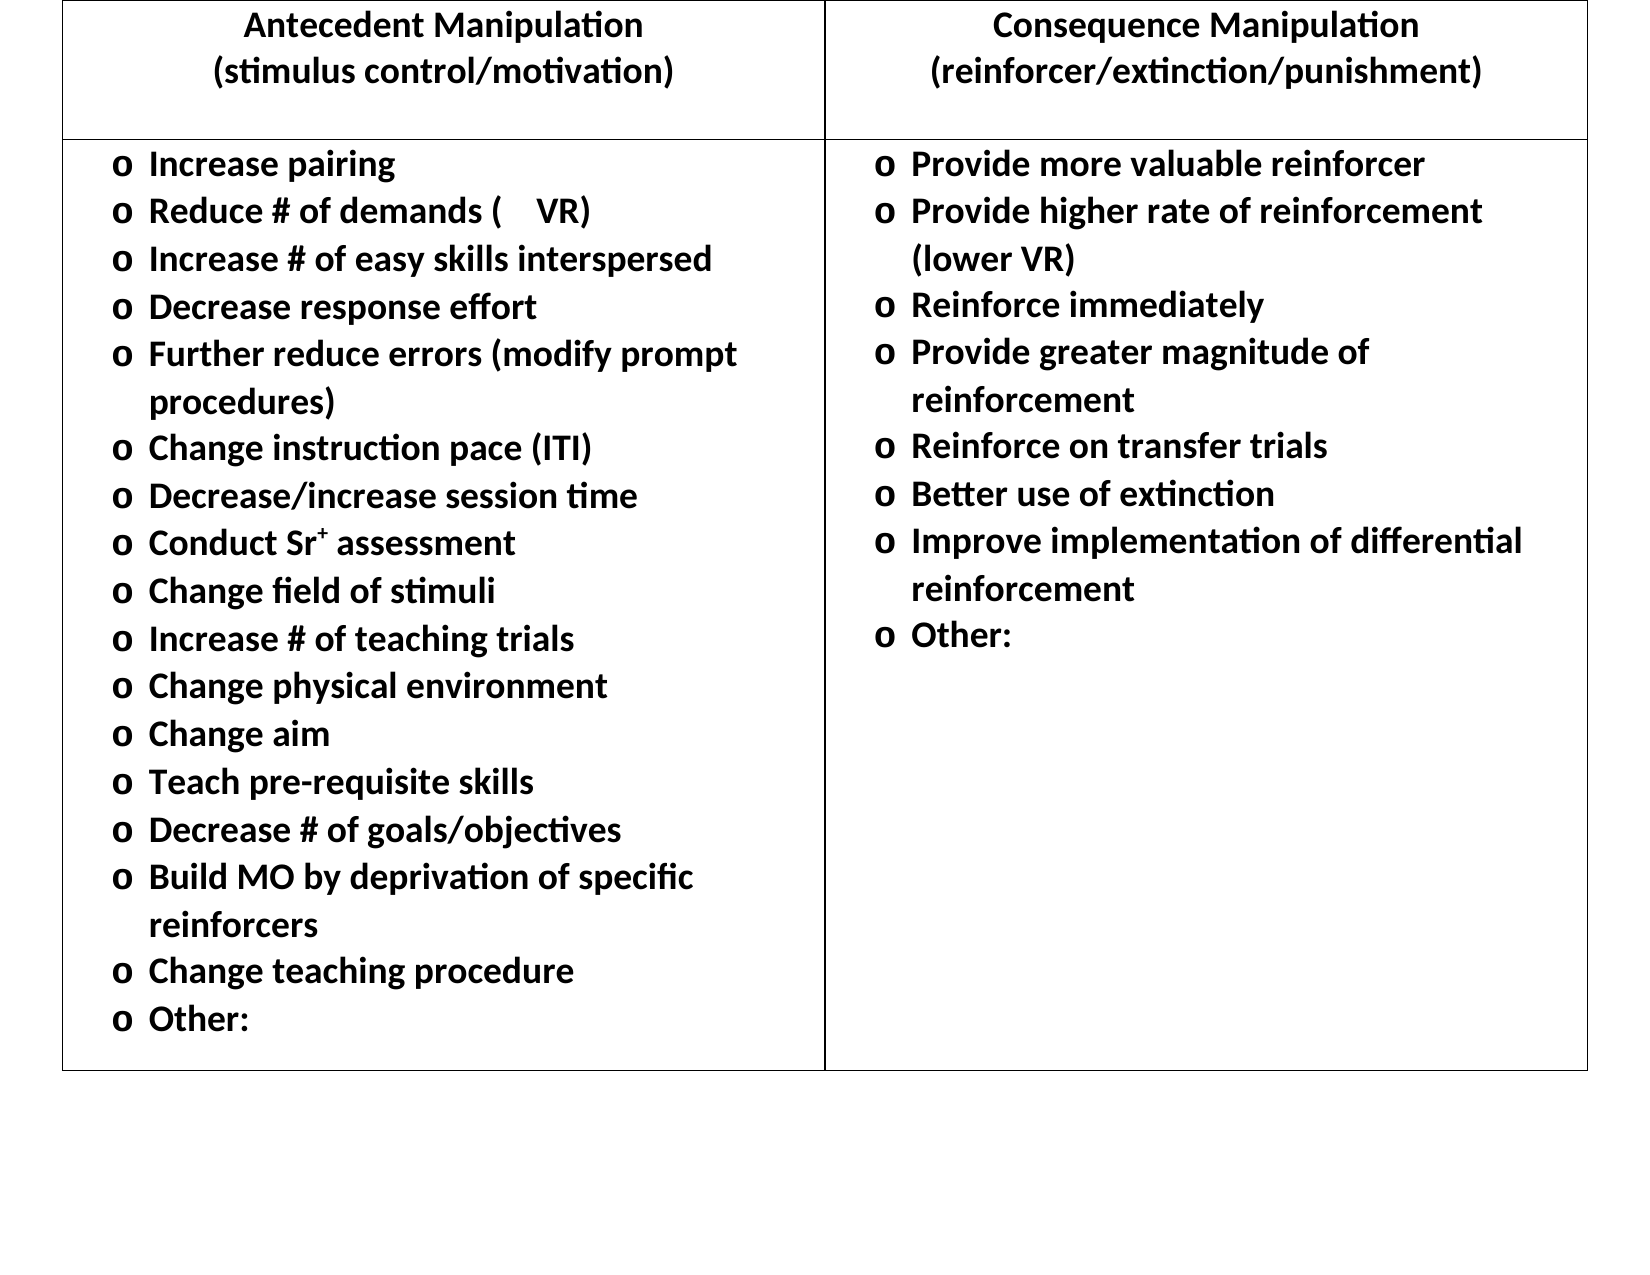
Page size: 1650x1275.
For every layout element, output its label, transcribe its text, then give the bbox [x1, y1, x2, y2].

table_header Antecedent Manipulation (stimulus control/motivation) [63, 1, 824, 138]
table_header Consequence Manipulation (reinforcer/extinction/punishment) [826, 1, 1587, 138]
table_cell Increase pairing Reduce # of demands ( VR) Increase # of easy skills interspersed Decrease response effort Further reduce errors (modify prompt procedures) Change instruction pace (ITI) Decrease/increase session time Conduct Sr+ assessment Change field of stimuli Increase # of teaching trials Change physical environment Change aim Teach pre-requisite skills Decrease # of goals/objectives Build MO by deprivation of specific reinforcers Change teaching procedure Other: [63, 140, 824, 1070]
table_cell Provide more valuable reinforcer Provide higher rate of reinforcement (lower VR) Reinforce immediately Provide greater magnitude of reinforcement Reinforce on transfer trials Better use of extinction Improve implementation of differential reinforcement Other: [826, 140, 1587, 1070]
